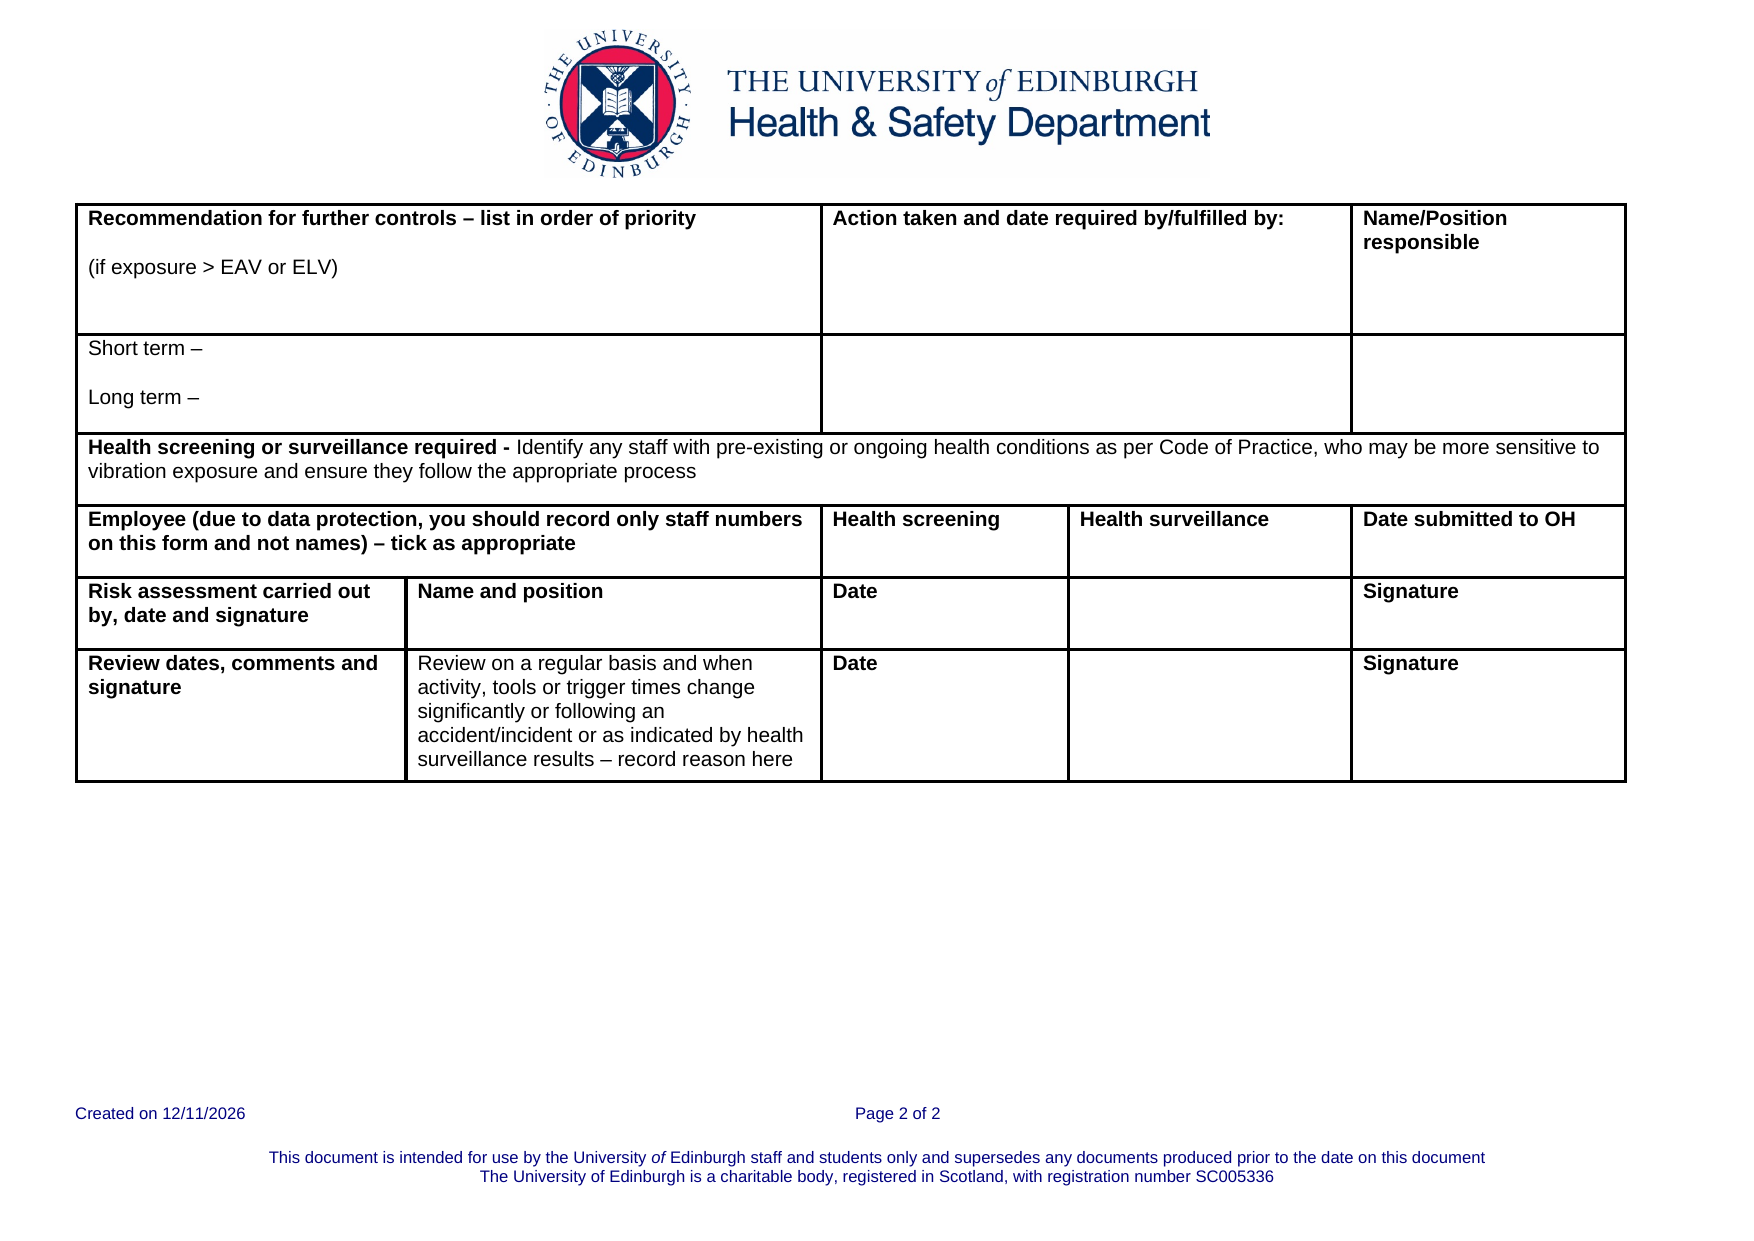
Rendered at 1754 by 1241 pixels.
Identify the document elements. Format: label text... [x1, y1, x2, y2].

table_cell Name and position [408, 579, 820, 648]
table_cell Recommendation for further controls – list in order of priority (if exposure > EAV or ELV) [78, 206, 820, 332]
table_cell Short term – Long term – [78, 336, 820, 432]
table_cell Signature [1353, 651, 1624, 779]
table_cell Name/Position responsible [1353, 206, 1624, 332]
table_cell Signature [1353, 579, 1624, 648]
table_cell Date submitted to OH [1353, 507, 1624, 576]
table_cell Risk assessment carried out by, date and signature [78, 579, 404, 648]
picture [543, 29, 1210, 178]
table_cell Health surveillance [1070, 507, 1350, 576]
table_cell [1353, 336, 1624, 432]
table_cell Date [823, 579, 1067, 648]
table_cell [1070, 651, 1350, 779]
table_cell Date [823, 651, 1067, 779]
table_cell Action taken and date required by/fulfilled by: [823, 206, 1350, 332]
table_cell Employee (due to data protection, you should record only staff numbers on this form and not names) – tick as appropriate [78, 507, 820, 576]
table_cell Health screening or surveillance required - Identify any staff with pre-existing or ongoing health conditions as per Code of Practice, who may be more sensitive to vibration exposure and ensure they follow the appropriate process [78, 435, 1624, 504]
table_cell [823, 336, 1350, 432]
table_cell Health screening [823, 507, 1067, 576]
table_cell Review on a regular basis and when activity, tools or trigger times change significantly or following an accident/incident or as indicated by health surveillance results – record reason here [408, 651, 820, 779]
table_cell Review dates, comments and signature [78, 651, 404, 779]
table_cell [1070, 579, 1350, 648]
